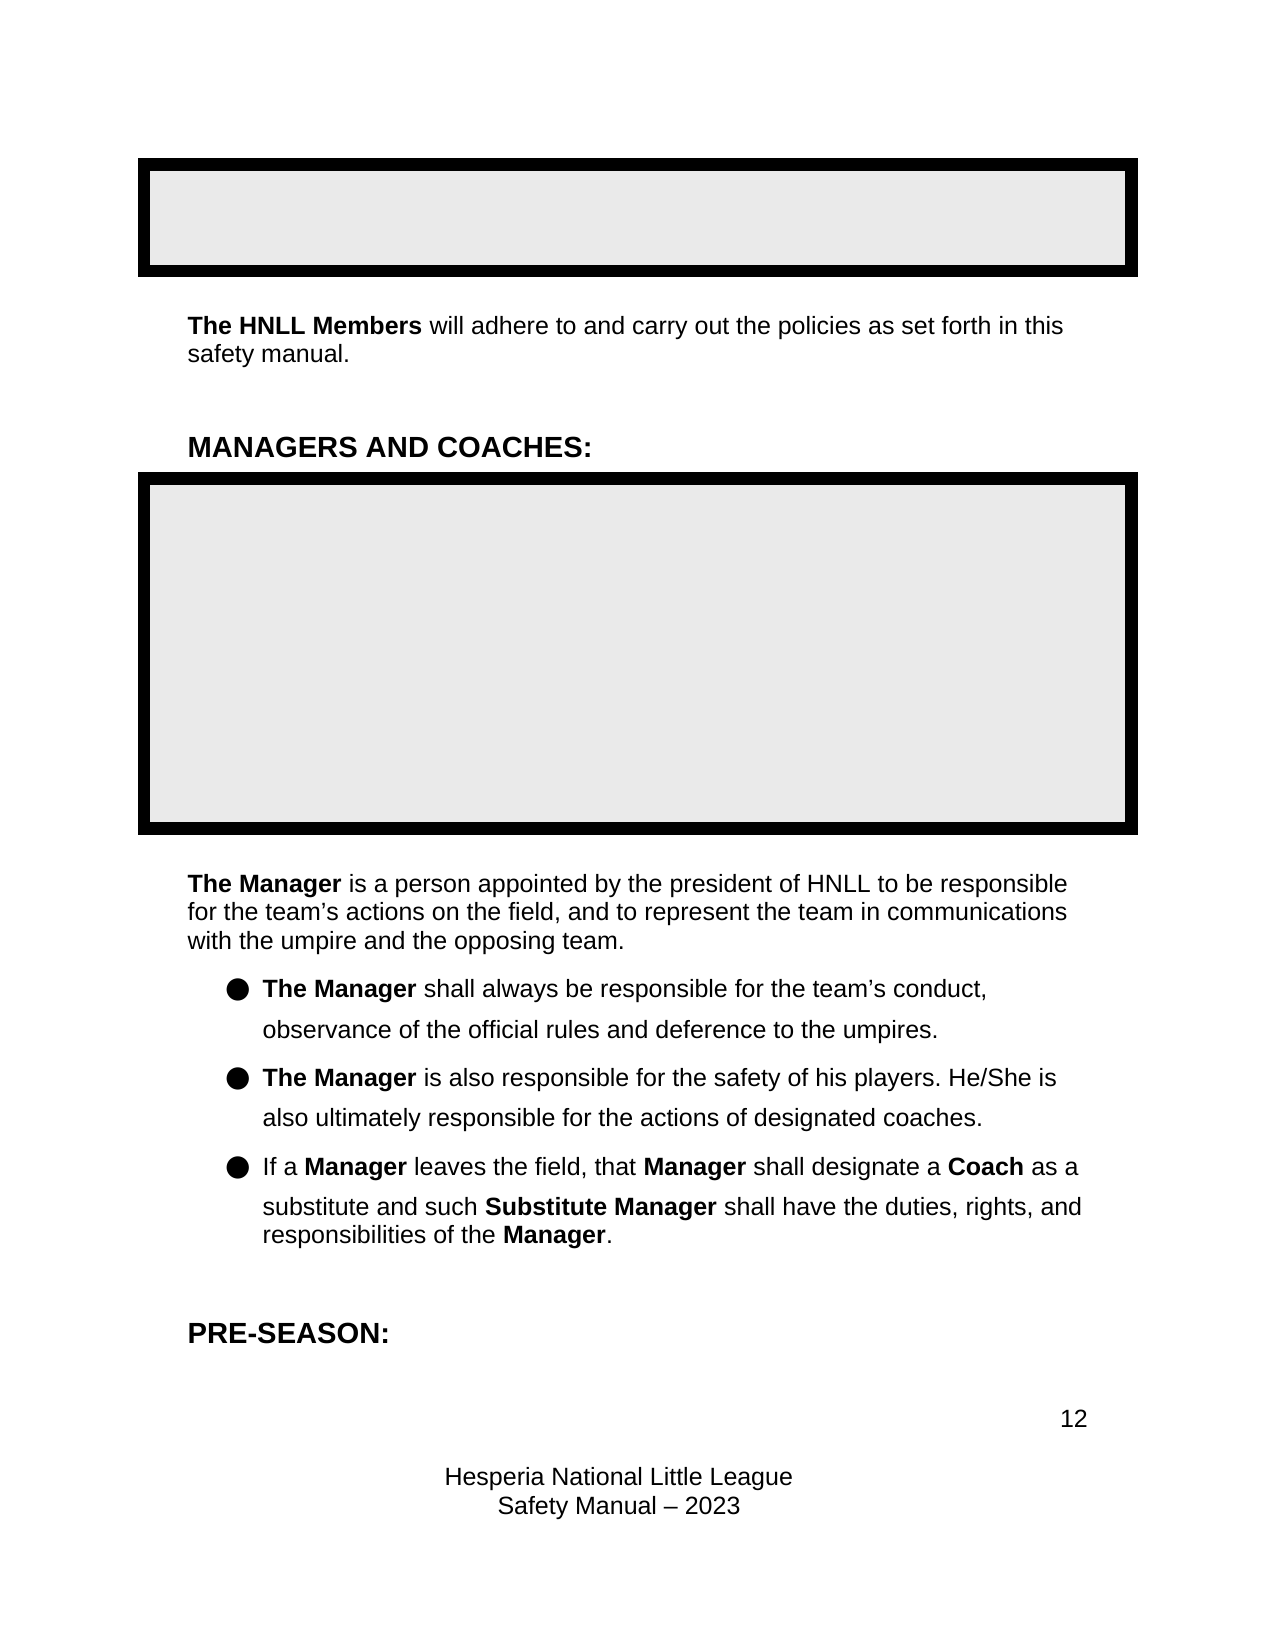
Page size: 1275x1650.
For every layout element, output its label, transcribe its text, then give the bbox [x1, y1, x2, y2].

text The HNLL Members will adhere to and carry out the policies as set forth in this safety manual. [187, 311, 1087, 368]
text MANAGERS AND COACHES: [187, 431, 1087, 464]
text The Manager is a person appointed by the president of HNLL to be responsible for the team’s actions on the field, and to represent the team in communications with the umpire and the opposing team. [187, 868, 1087, 955]
list The Manager is also responsible for the safety of his players. He/She is also ultimately responsible for the actions of designated coaches. [225, 1043, 1087, 1132]
list If a Manager leaves the field, that Manager shall designate a Coach as a substitute and such Substitute Manager shall have the duties, rights, and responsibilities of the Manager. [225, 1132, 1087, 1249]
text PRE-SEASON: [187, 1316, 1087, 1350]
list The Manager shall always be responsible for the team’s conduct, observance of the official rules and deference to the umpires. [225, 955, 1087, 1043]
